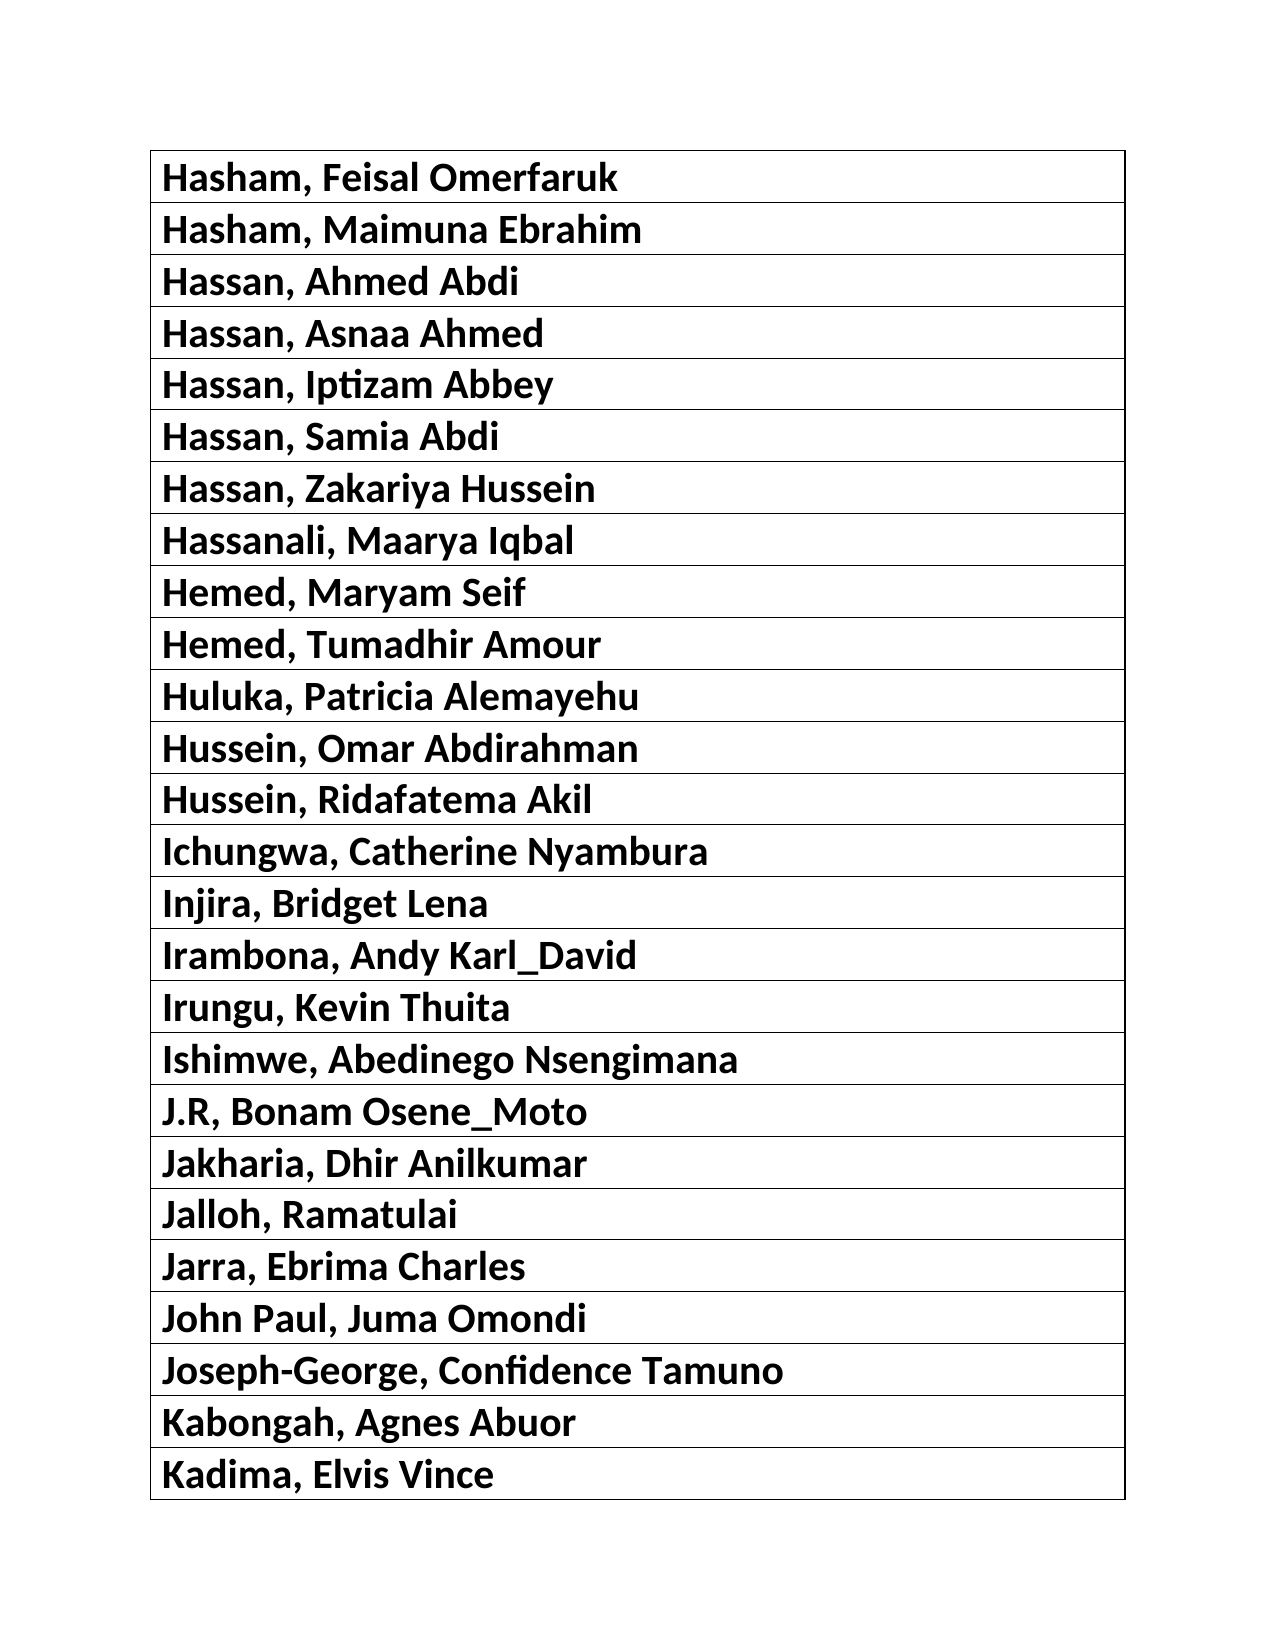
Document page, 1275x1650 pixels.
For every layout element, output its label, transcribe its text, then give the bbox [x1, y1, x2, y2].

table_cell Jakharia, Dhir Anilkumar [151, 1137, 1124, 1187]
table_cell Joseph-George, Confidence Tamuno [151, 1344, 1124, 1395]
table_cell Jarra, Ebrima Charles [151, 1240, 1124, 1291]
table_cell J.R, Bonam Osene_Moto [151, 1085, 1124, 1136]
table_cell Hussein, Ridafatema Akil [151, 774, 1124, 824]
table_cell Hassan, Asnaa Ahmed [151, 307, 1124, 357]
table_cell Injira, Bridget Lena [151, 877, 1124, 928]
table_cell Hasham, Maimuna Ebrahim [151, 203, 1124, 254]
table_cell Irambona, Andy Karl_David [151, 929, 1124, 980]
table_cell Jalloh, Ramatulai [151, 1189, 1124, 1239]
table_cell Kadima, Elvis Vince [151, 1448, 1124, 1499]
table_cell Hassanali, Maarya Iqbal [151, 514, 1124, 565]
table_cell Irungu, Kevin Thuita [151, 981, 1124, 1032]
table_cell Hussein, Omar Abdirahman [151, 722, 1124, 772]
table_cell Hassan, Iptizam Abbey [151, 359, 1124, 409]
table_cell Hassan, Ahmed Abdi [151, 255, 1124, 306]
table_cell Ishimwe, Abedinego Nsengimana [151, 1033, 1124, 1084]
table_cell Hemed, Maryam Seif [151, 566, 1124, 617]
table_cell Hassan, Zakariya Hussein [151, 462, 1124, 513]
table_cell Hassan, Samia Abdi [151, 410, 1124, 461]
table_cell Kabongah, Agnes Abuor [151, 1396, 1124, 1447]
table_cell John Paul, Juma Omondi [151, 1292, 1124, 1343]
table_cell Hemed, Tumadhir Amour [151, 618, 1124, 669]
table_cell Ichungwa, Catherine Nyambura [151, 825, 1124, 876]
table_cell Huluka, Patricia Alemayehu [151, 670, 1124, 721]
table_cell Hasham, Feisal Omerfaruk [151, 151, 1124, 202]
